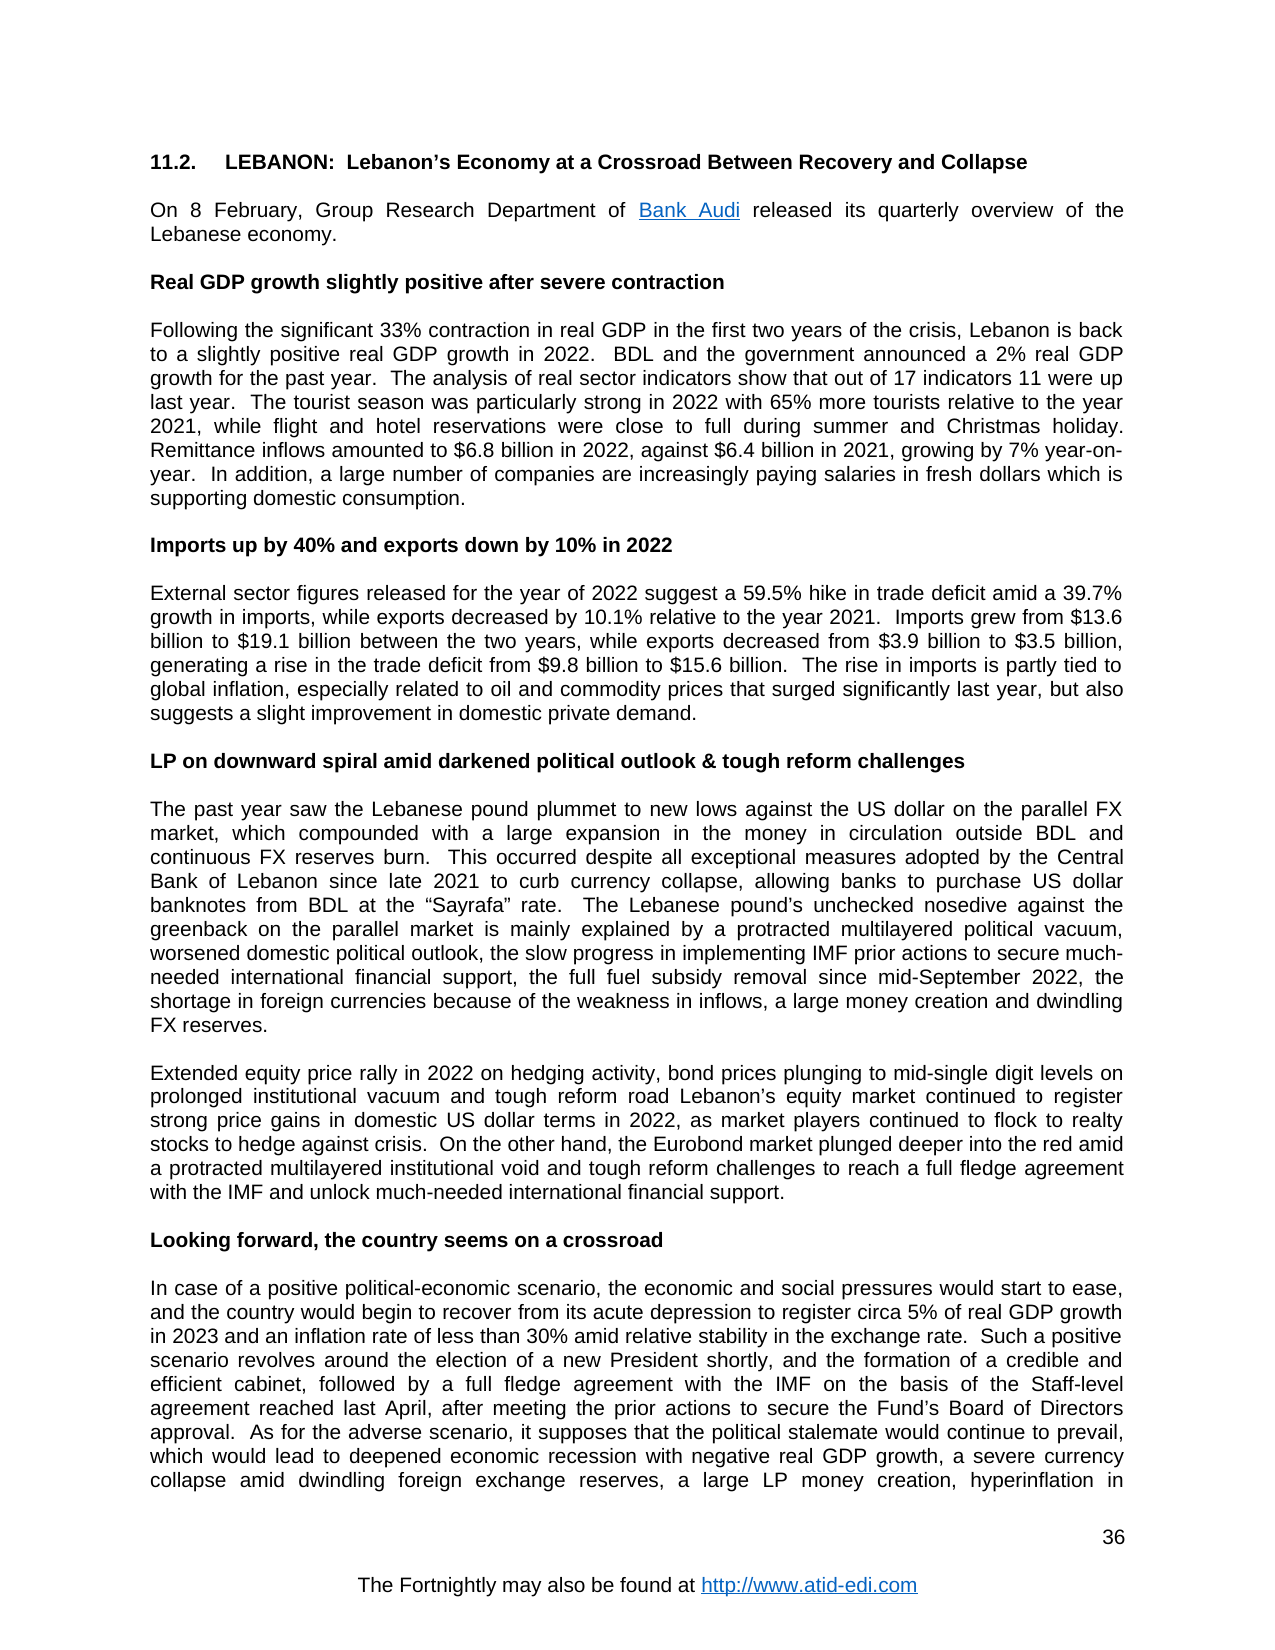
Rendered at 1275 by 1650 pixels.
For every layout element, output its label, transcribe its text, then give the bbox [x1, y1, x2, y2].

text Following the significant 33% contraction in real GDP in the first two years of the crisis, Lebanon is back to a slightly positive real GDP growth in 2022. BDL and the government announced a 2% real GDP growth for the past year. The analysis of real sector indicators show that out of 17 indicators 11 were up last year. The tourist season was particularly strong in 2022 with 65% more tourists relative to the year 2021, while flight and hotel reservations were close to full during summer and Christmas holiday. Remittance inflows amounted to $6.8 billion in 2022, against $6.4 billion in 2021, growing by 7% year-on-year. In addition, a large number of companies are increasingly paying salaries in fresh dollars which is supporting domestic consumption. [150, 318, 1125, 509]
text Real GDP growth slightly positive after severe contraction [150, 270, 1125, 294]
text Looking forward, the country seems on a crossroad [150, 1228, 1125, 1252]
text Imports up by 40% and exports down by 10% in 2022 [150, 533, 1125, 557]
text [150, 1276, 1125, 1492]
text LEBANON: Lebanon’s Economy at a Crossroad Between Recovery and Collapse [150, 150, 1125, 174]
text LP on downward spiral amid darkened political outlook & tough reform challenges [150, 749, 1125, 773]
text On 8 February, Group Research Department of Bank Audi released its quarterly overview of the Lebanese economy. [150, 198, 1125, 246]
text Extended equity price rally in 2022 on hedging activity, bond prices plunging to mid-single digit levels on prolonged institutional vacuum and tough reform road Lebanon’s equity market continued to register strong price gains in domestic US dollar terms in 2022, as market players continued to flock to realty stocks to hedge against crisis. On the other hand, the Eurobond market plunged deeper into the red amid a protracted multilayered institutional void and tough reform challenges to reach a full fledge agreement with the IMF and unlock much-needed international financial support. [150, 1060, 1125, 1204]
text The past year saw the Lebanese pound plummet to new lows against the US dollar on the parallel FX market, which compounded with a large expansion in the money in circulation outside BDL and continuous FX reserves burn. This occurred despite all exceptional measures adopted by the Central Bank of Lebanon since late 2021 to curb currency collapse, allowing banks to purchase US dollar banknotes from BDL at the “Sayrafa” rate. The Lebanese pound’s unchecked nosedive against the greenback on the parallel market is mainly explained by a protracted multilayered political vacuum, worsened domestic political outlook, the slow progress in implementing IMF prior actions to secure much-needed international financial support, the full fuel subsidy removal since mid-September 2022, the shortage in foreign currencies because of the weakness in inflows, a large money creation and dwindling FX reserves. [150, 797, 1125, 1036]
text External sector figures released for the year of 2022 suggest a 59.5% hike in trade deficit amid a 39.7% growth in imports, while exports decreased by 10.1% relative to the year 2021. Imports grew from $13.6 billion to $19.1 billion between the two years, while exports decreased from $3.9 billion to $3.5 billion, generating a rise in the trade deficit from $9.8 billion to $15.6 billion. The rise in imports is partly tied to global inflation, especially related to oil and commodity prices that surged significantly last year, but also suggests a slight improvement in domestic private demand. [150, 581, 1125, 725]
